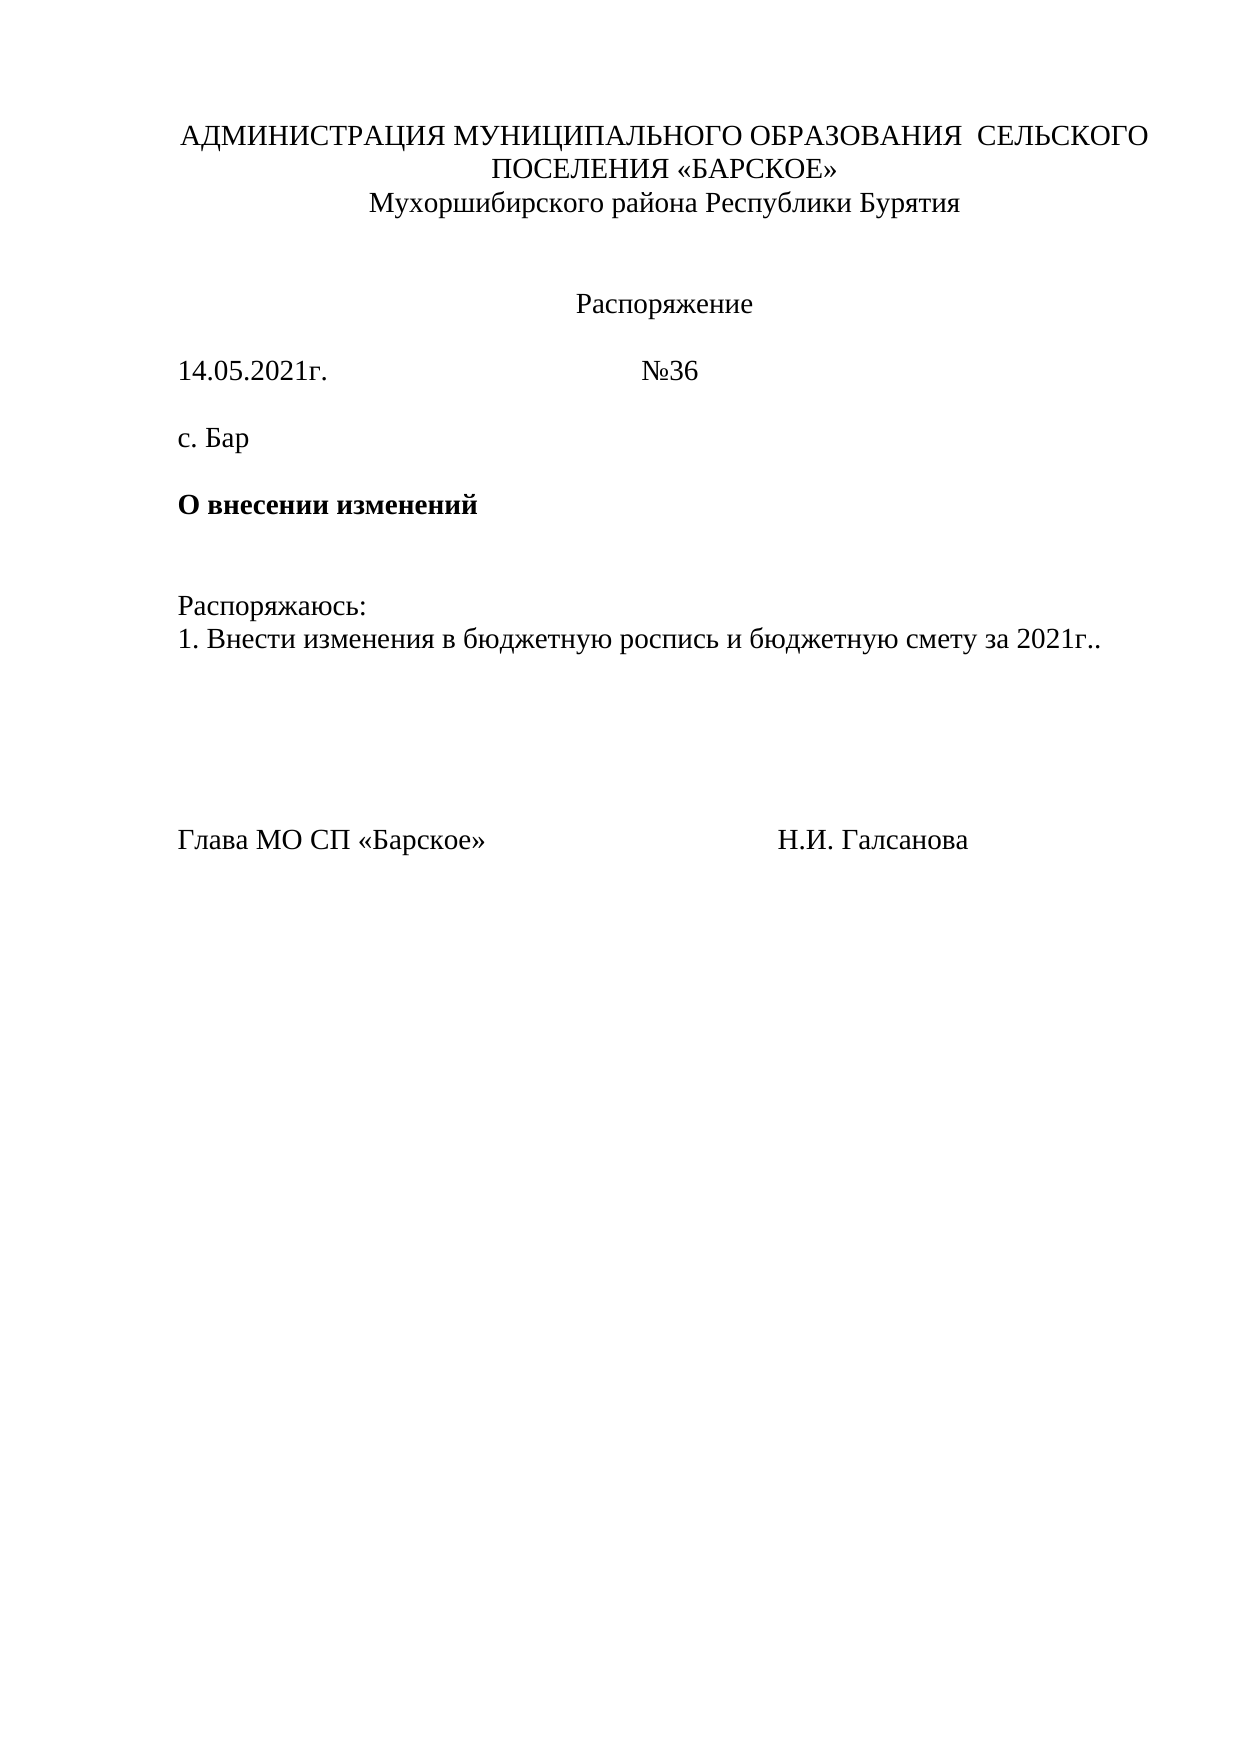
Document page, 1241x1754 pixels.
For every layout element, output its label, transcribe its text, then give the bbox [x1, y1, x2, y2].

text АДМИНИСТРАЦИЯ МУНИЦИПАЛЬНОГО ОБРАЗОВАНИЯ СЕЛЬСКОГО ПОСЕЛЕНИЯ «БАРСКОЕ» [177, 118, 1152, 185]
text О внесении изменений [177, 487, 1152, 521]
text 14.05.2021г. №36 [177, 353, 1152, 386]
text Мухоршибирского района Республики Бурятия [177, 185, 1152, 219]
text с. Бар [177, 420, 1152, 453]
text Распоряжение [177, 286, 1152, 319]
text Распоряжаюсь: [177, 588, 1152, 621]
text 1. Внести изменения в бюджетную роспись и бюджетную смету за 2021г.. [177, 621, 1152, 655]
text Глава МО СП «Барское» Н.И. Галсанова [177, 822, 1152, 856]
